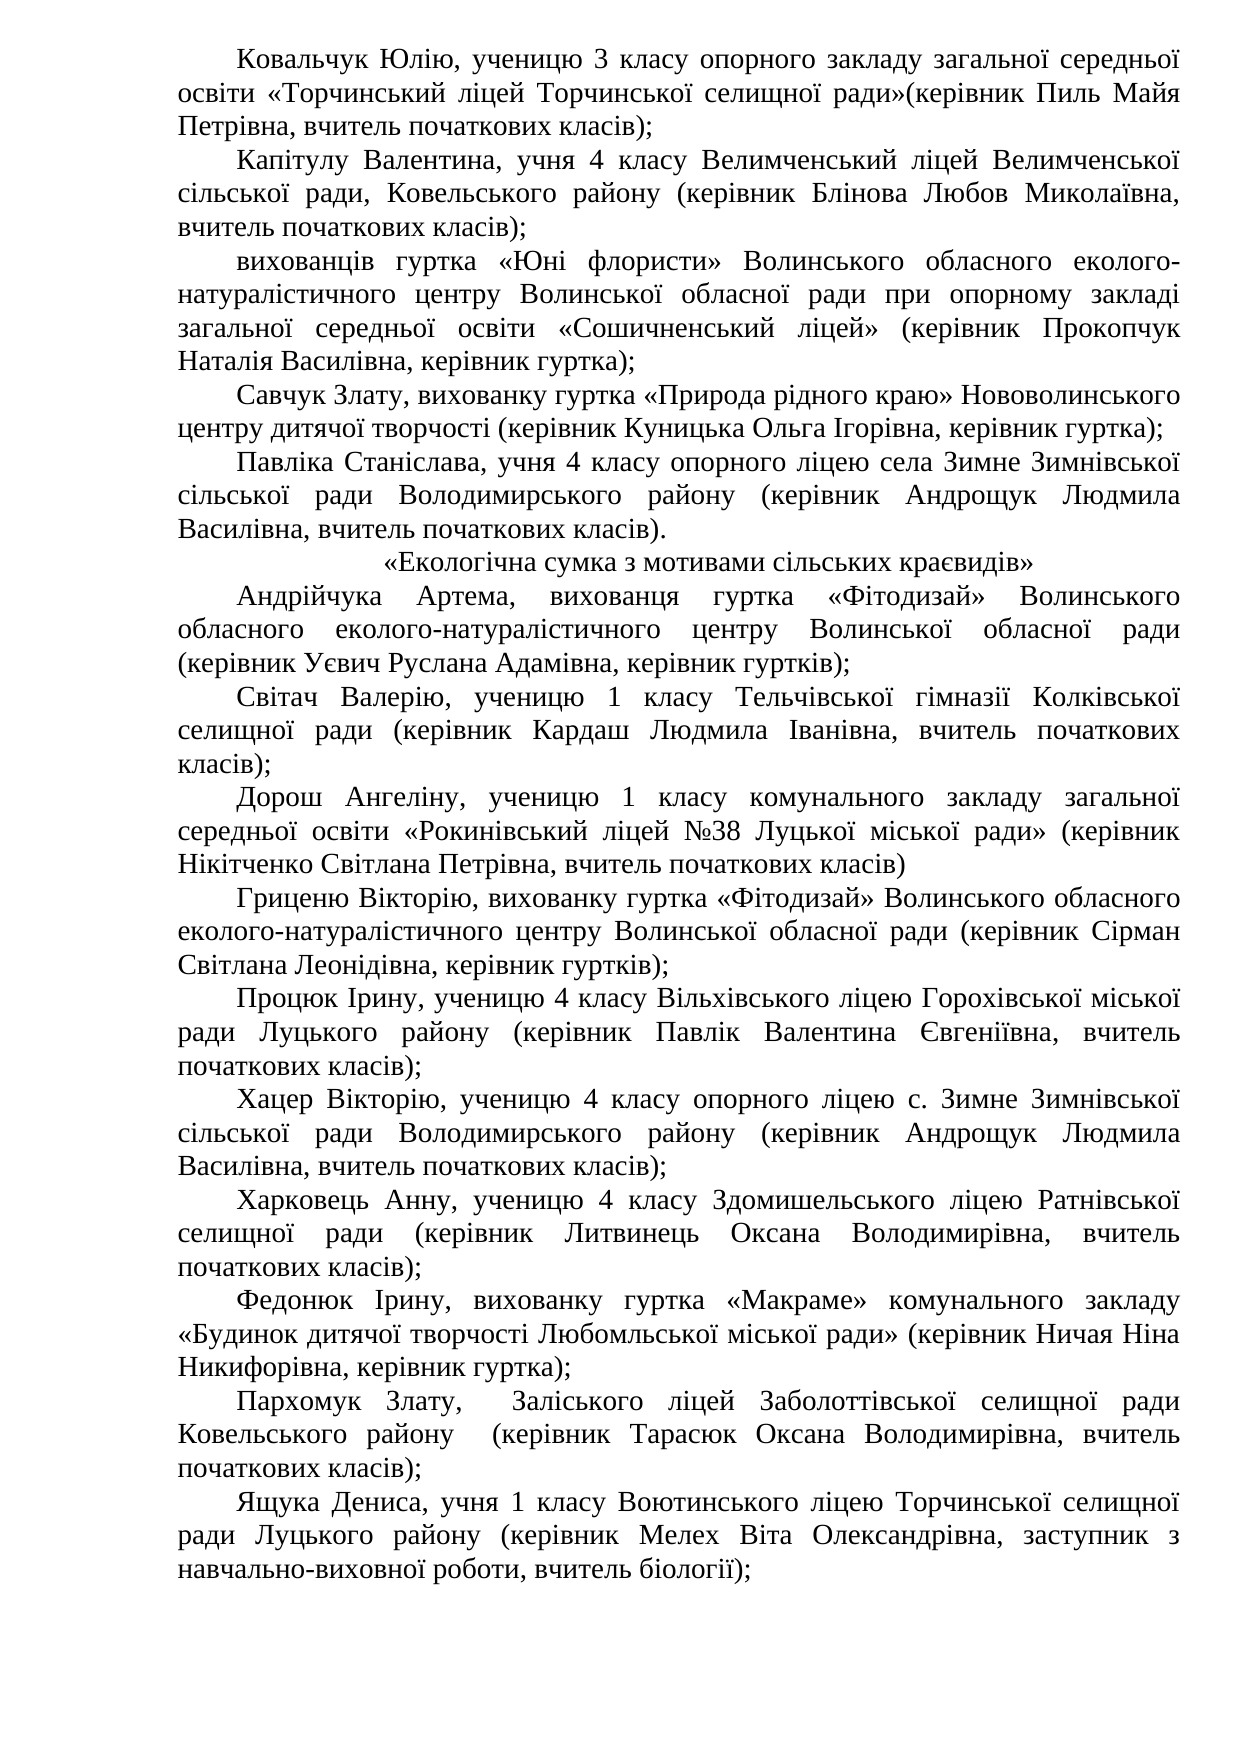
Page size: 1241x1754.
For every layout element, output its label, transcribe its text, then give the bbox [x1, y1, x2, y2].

text Пархомук Злату, Заліського ліцей Заболоттівської селищної ради Ковельського району (керівник Тарасюк Оксана Володимирівна, вчитель початкових класів); [177, 1383, 1181, 1484]
text Світач Валерію, ученицю 1 класу Тельчівської гімназії Колківської селищної ради (керівник Кардаш Людмила Іванівна, вчитель початкових класів); [177, 679, 1181, 779]
text Ковальчук Юлію, ученицю 3 класу опорного закладу загальної середньої освіти «Торчинський ліцей Торчинської селищної ради»(керівник Пиль Майя Петрівна, вчитель початкових класів); [177, 41, 1181, 142]
text Гриценю Вікторію, вихованку гуртка «Фітодизай» Волинського обласного еколого-натуралістичного центру Волинської обласної ради (керівник Сірман Світлана Леонідівна, керівник гуртків); [177, 880, 1181, 981]
text Федонюк Ірину, вихованку гуртка «Макраме» комунального закладу «Будинок дитячої творчості Любомльської міської ради» (керівник Ничая Ніна Никифорівна, керівник гуртка); [177, 1282, 1181, 1383]
text Савчук Злату, вихованку гуртка «Природа рідного краю» Нововолинського центру дитячої творчості (керівник Куницька Ольга Ігорівна, керівник гуртка); [177, 377, 1181, 444]
text Капітулу Валентина, учня 4 класу Велимченський ліцей Велимченської сільської ради, Ковельського району (керівник Блінова Любов Миколаївна, вчитель початкових класів); [177, 142, 1181, 243]
text Андрійчука Артема, вихованця гуртка «Фітодизай» Волинського обласного еколого-натуралістичного центру Волинської обласної ради (керівник Уєвич Руслана Адамівна, керівник гуртків); [177, 578, 1181, 679]
text вихованців гуртка «Юні флористи» Волинського обласного еколого-натуралістичного центру Волинської обласної ради при опорному закладі загальної середньої освіти «Сошичненський ліцей» (керівник Прокопчук Наталія Василівна, керівник гуртка); [177, 243, 1181, 377]
text Дорош Ангеліну, ученицю 1 класу комунального закладу загальної середньої освіти «Рокинівський ліцей №38 Луцької міської ради» (керівник Нікітченко Світлана Петрівна, вчитель початкових класів) [177, 779, 1181, 880]
text Хацер Вікторію, ученицю 4 класу опорного ліцею с. Зимне Зимнівської сільської ради Володимирського району (керівник Андрощук Людмила Василівна, вчитель початкових класів); [177, 1081, 1181, 1182]
text Павліка Станіслава, учня 4 класу опорного ліцею села Зимне Зимнівської сільської ради Володимирського району (керівник Андрощук Людмила Василівна, вчитель початкових класів). [177, 444, 1181, 544]
text Харковець Анну, ученицю 4 класу Здомишельського ліцею Ратнівської селищної ради (керівник Литвинець Оксана Володимирівна, вчитель початкових класів); [177, 1182, 1181, 1282]
text Процюк Ірину, ученицю 4 класу Вільхівського ліцею Горохівської міської ради Луцького району (керівник Павлік Валентина Євгеніївна, вчитель початкових класів); [177, 981, 1181, 1081]
text «Екологічна сумка з мотивами сільських краєвидів» [177, 544, 1181, 578]
text Ящука Дениса, учня 1 класу Воютинського ліцею Торчинської селищної ради Луцького району (керівник Мелех Віта Олександрівна, заступник з навчально-виховної роботи, вчитель біології); [177, 1484, 1181, 1584]
